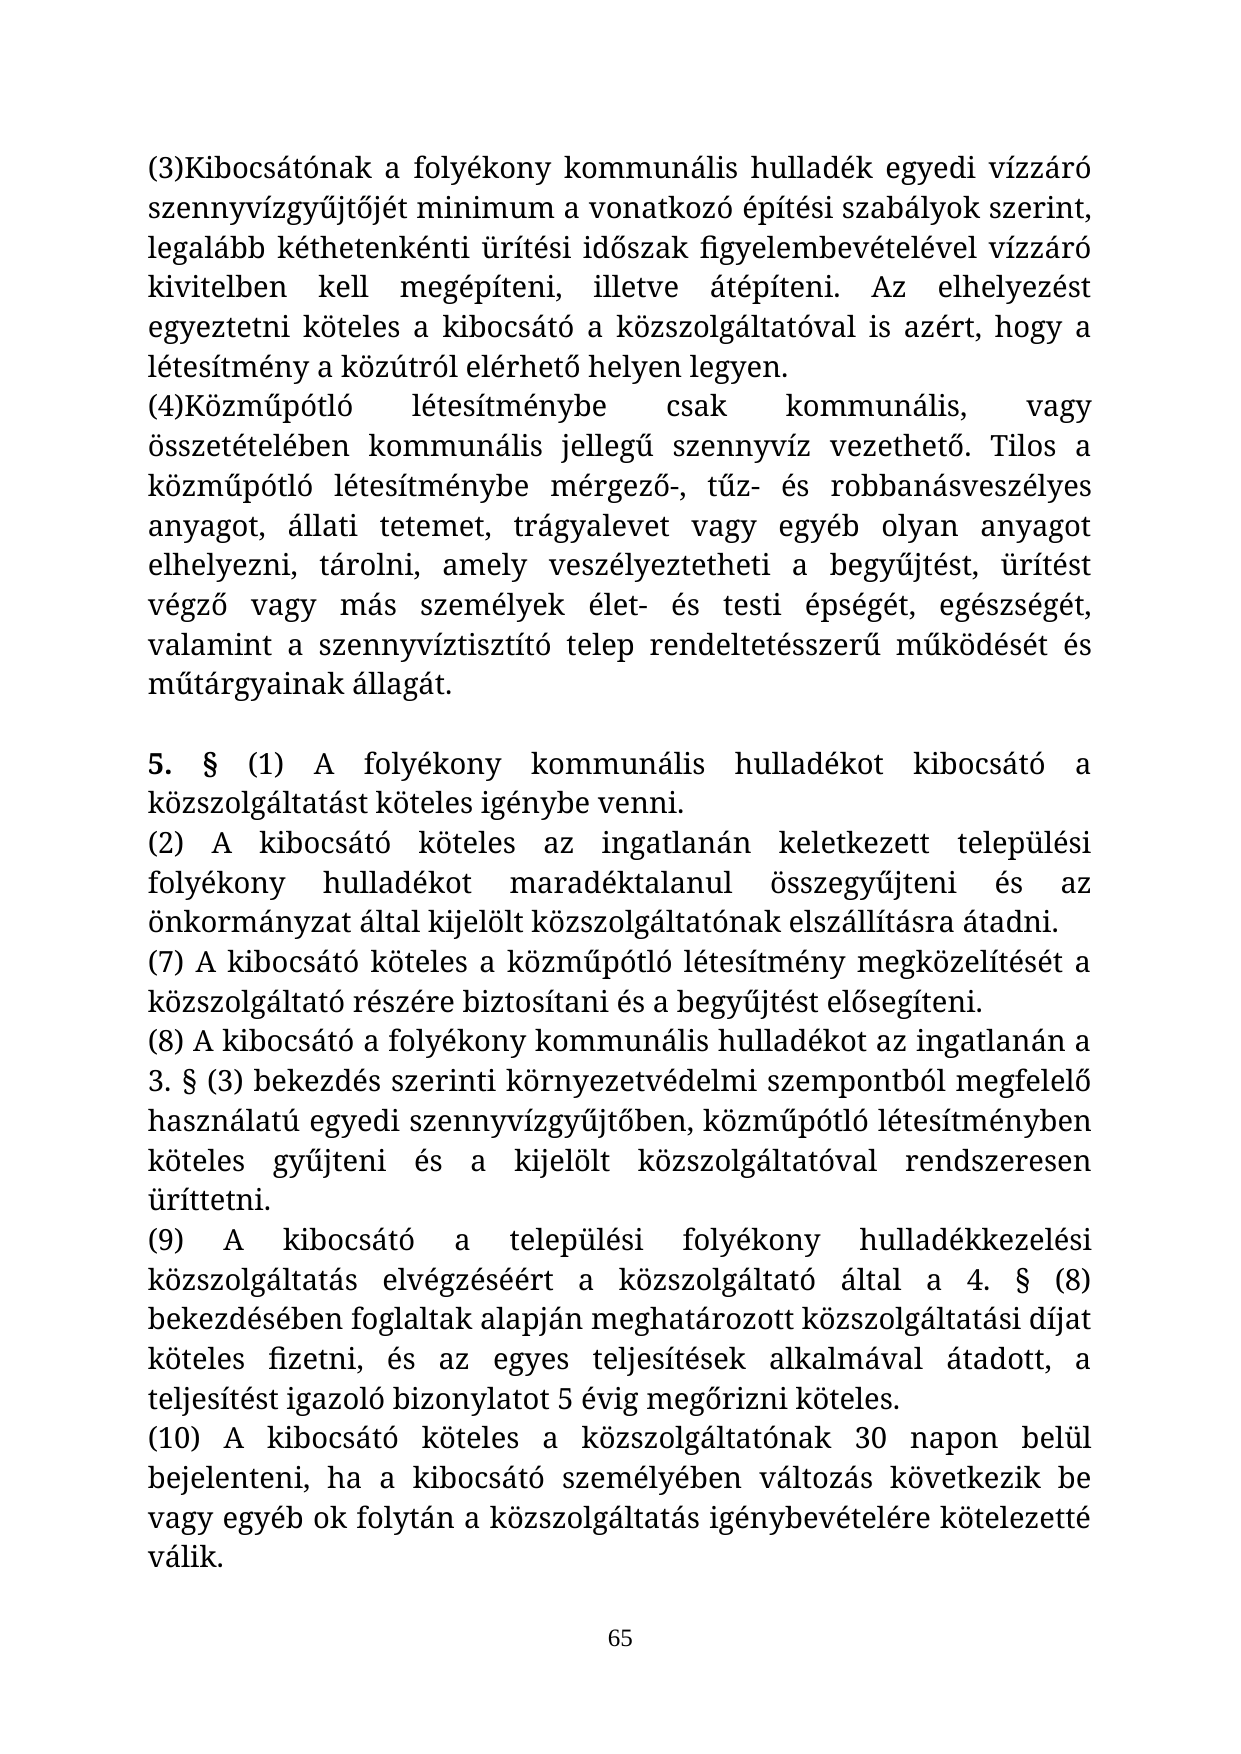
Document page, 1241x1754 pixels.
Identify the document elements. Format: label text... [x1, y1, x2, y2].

text (7) A kibocsátó köteles a közműpótló létesítmény megközelítését a közszolgáltató részére biztosítani és a begyűjtést elősegíteni. [148, 941, 1093, 1021]
text (10) A kibocsátó köteles a közszolgáltatónak 30 napon belül bejelenteni, ha a kibocsátó személyében változás következik be vagy egyéb ok folytán a közszolgáltatás igénybevételére kötelezetté válik. [148, 1418, 1093, 1576]
text (9) A kibocsátó a települési folyékony hulladékkezelési közszolgáltatás elvégzéséért a közszolgáltató által a 4. § (8) bekezdésében foglaltak alapján meghatározott közszolgáltatási díjat köteles fizetni, és az egyes teljesítések alkalmával átadott, a teljesítést igazoló bizonylatot 5 évig megőrizni köteles. [148, 1219, 1093, 1418]
text (8) A kibocsátó a folyékony kommunális hulladékot az ingatlanán a 3. § (3) bekezdés szerinti környezetvédelmi szempontból megfelelő használatú egyedi szennyvízgyűjtőben, közműpótló létesítményben köteles gyűjteni és a kijelölt közszolgáltatóval rendszeresen üríttetni. [148, 1021, 1093, 1219]
text 5. § (1) A folyékony kommunális hulladékot kibocsátó a közszolgáltatást köteles igénybe venni. [148, 743, 1093, 822]
text (3)Kibocsátónak a folyékony kommunális hulladék egyedi vízzáró szennyvízgyűjtőjét minimum a vonatkozó építési szabályok szerint, legalább kéthetenkénti ürítési időszak figyelembevételével vízzáró kivitelben kell megépíteni, illetve átépíteni. Az elhelyezést egyeztetni köteles a kibocsátó a közszolgáltatóval is azért, hogy a létesítmény a közútról elérhető helyen legyen. [148, 148, 1093, 386]
text (4)Közműpótló létesítménybe csak kommunális, vagy összetételében kommunális jellegű szennyvíz vezethető. Tilos a közműpótló létesítménybe mérgező-, tűz- és robbanásveszélyes anyagot, állati tetemet, trágyalevet vagy egyéb olyan anyagot elhelyezni, tárolni, amely veszélyeztetheti a begyűjtést, ürítést végző vagy más személyek élet- és testi épségét, egészségét, valamint a szennyvíztisztító telep rendeltetésszerű működését és műtárgyainak állagát. [148, 386, 1093, 703]
text (2) A kibocsátó köteles az ingatlanán keletkezett települési folyékony hulladékot maradéktalanul összegyűjteni és az önkormányzat által kijelölt közszolgáltatónak elszállításra átadni. [148, 822, 1093, 941]
